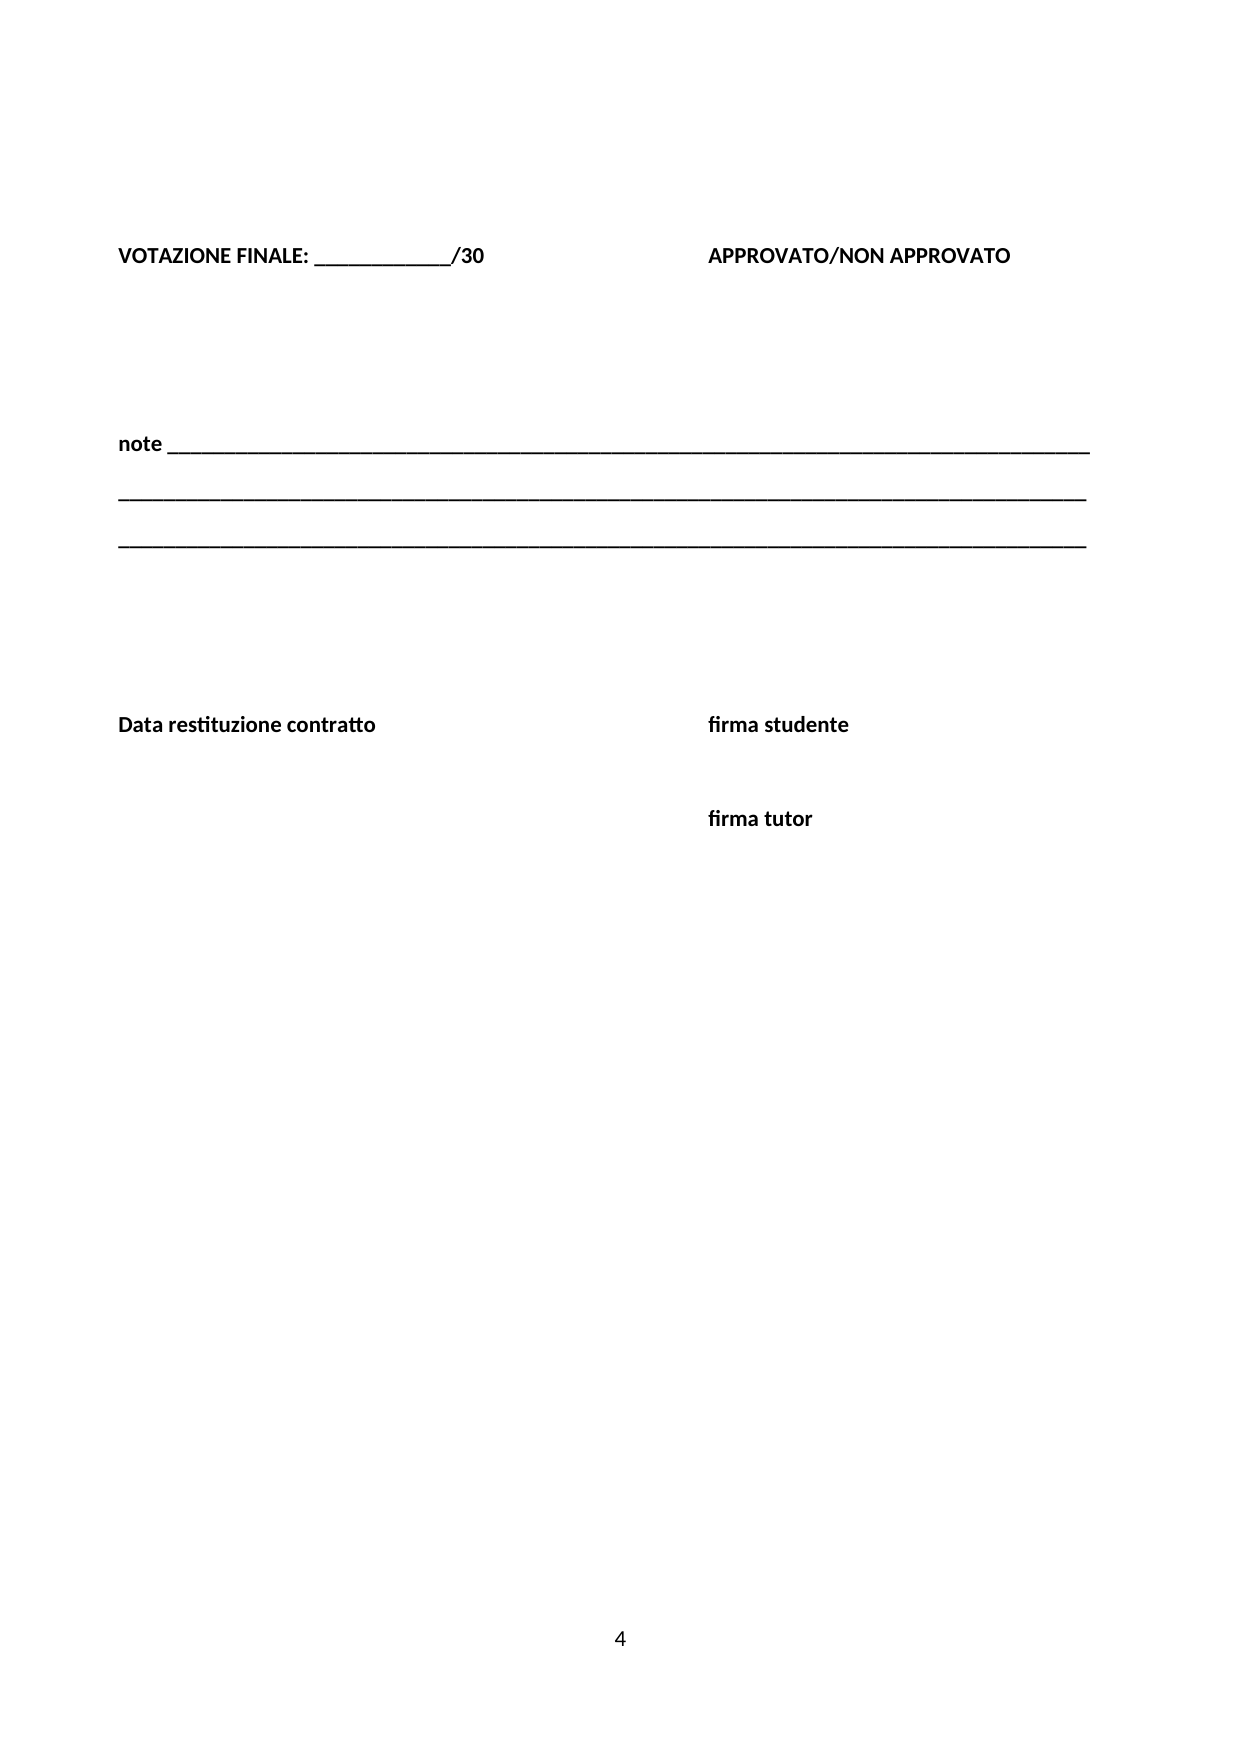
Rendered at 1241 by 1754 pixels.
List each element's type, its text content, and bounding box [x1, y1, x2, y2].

text Data restituzione contratto firma studente [118, 710, 1122, 738]
text firma tutor [118, 804, 1122, 832]
text VOTAZIONE FINALE: ____________/30 APPROVATO/NON APPROVATO [118, 241, 1122, 269]
text note _________________________________________________________________________________ [118, 429, 1122, 457]
text _____________________________________________________________________________________ [118, 523, 1122, 551]
text _____________________________________________________________________________________ [118, 476, 1122, 504]
